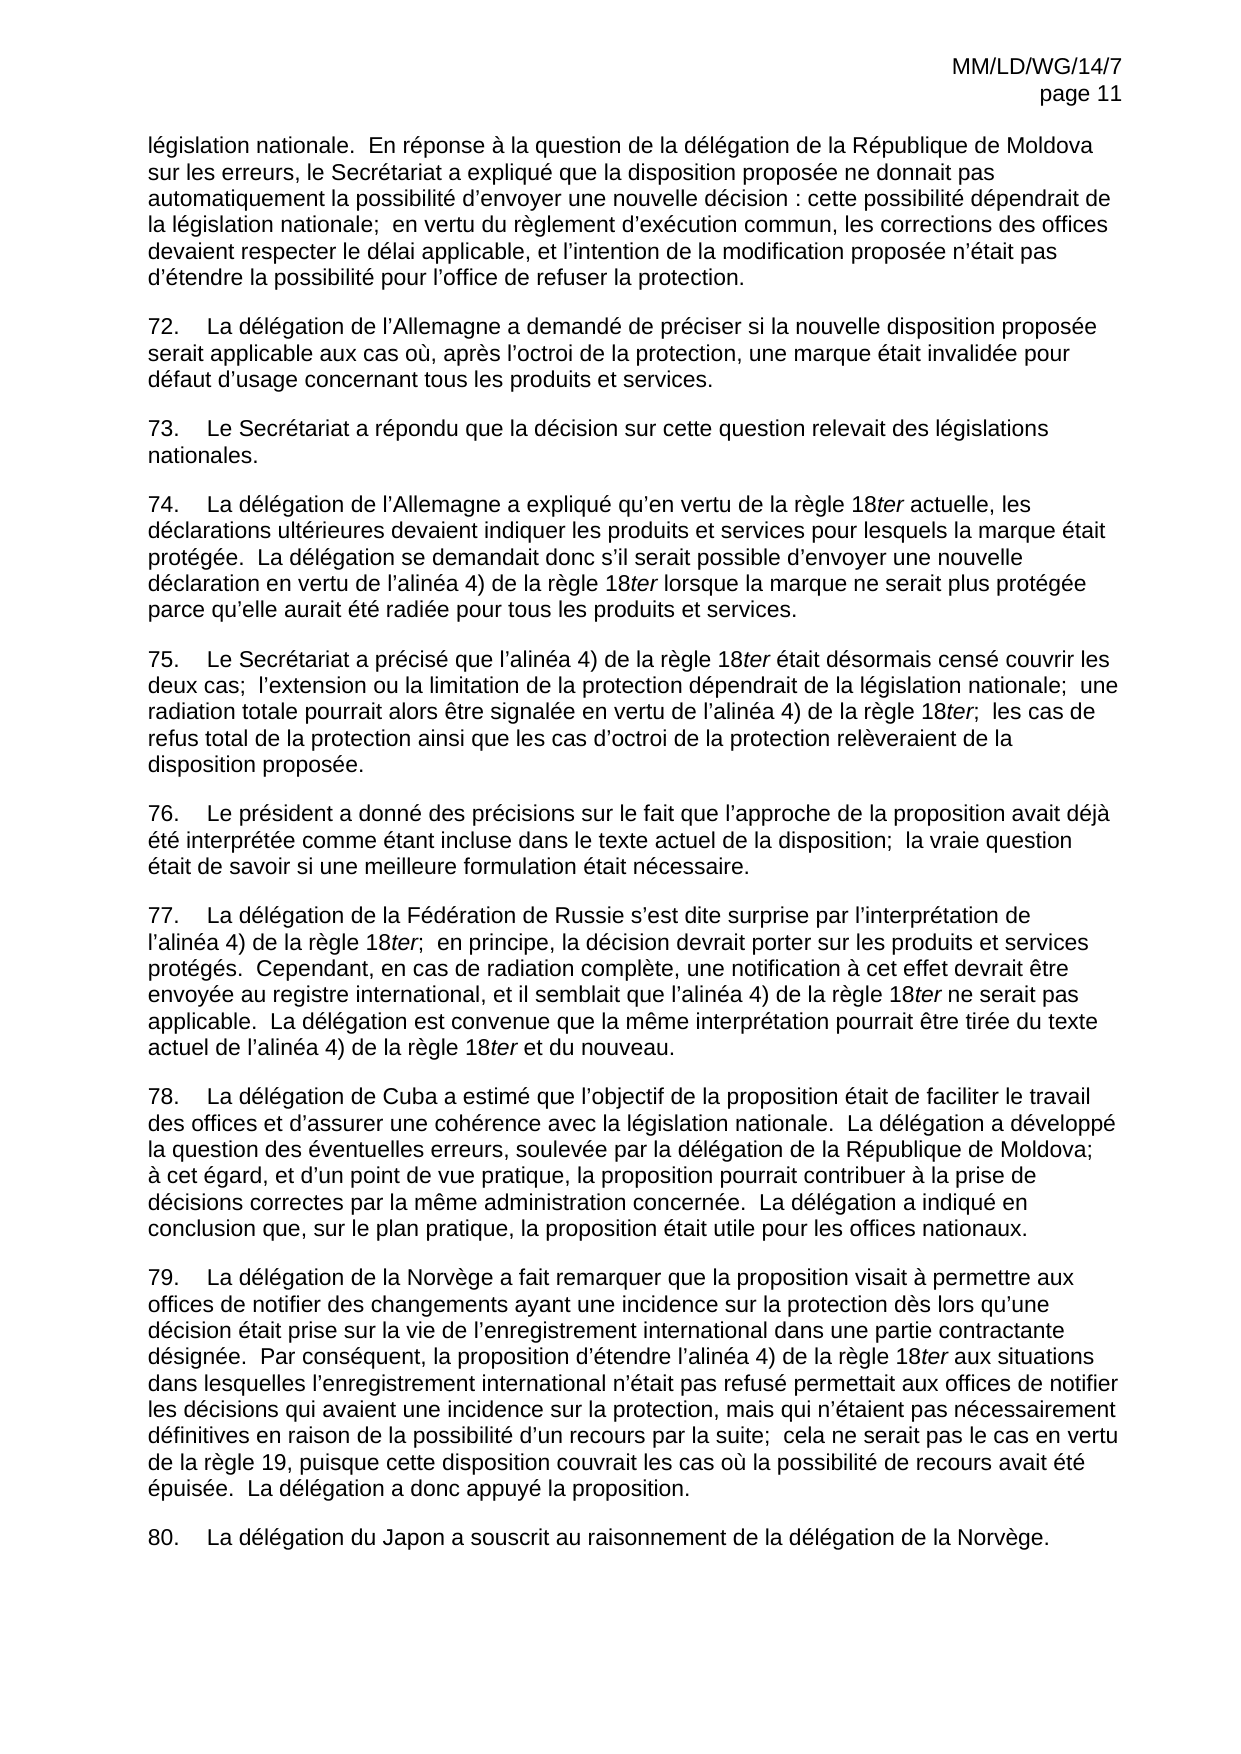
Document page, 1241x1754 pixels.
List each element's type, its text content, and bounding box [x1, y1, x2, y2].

text La délégation de la Fédération de Russie s’est dite surprise par l’interprétation de l’alinéa 4) de la règle 18ter; en principe, la décision devrait porter sur les produits et services protégés. Cependant, en cas de radiation complète, une notification à cet effet devrait être envoyée au registre international, et il semblait que l’alinéa 4) de la règle 18ter ne serait pas applicable. La délégation est convenue que la même interprétation pourrait être tirée du texte actuel de l’alinéa 4) de la règle 18ter et du nouveau. [148, 902, 1122, 1060]
text La délégation de la Norvège a fait remarquer que la proposition visait à permettre aux offices de notifier des changements ayant une incidence sur la protection dès lors qu’une décision était prise sur la vie de l’enregistrement international dans une partie contractante désignée. Par conséquent, la proposition d’étendre l’alinéa 4) de la règle 18ter aux situations dans lesquelles l’enregistrement international n’était pas refusé permettait aux offices de notifier les décisions qui avaient une incidence sur la protection, mais qui n’étaient pas nécessairement définitives en raison de la possibilité d’un recours par la suite; cela ne serait pas le cas en vertu de la règle 19, puisque cette disposition couvrait les cas où la possibilité de recours avait été épuisée. La délégation a donc appuyé la proposition. [148, 1264, 1122, 1501]
text Le président a donné des précisions sur le fait que l’approche de la proposition avait déjà été interprétée comme étant incluse dans le texte actuel de la disposition; la vraie question était de savoir si une meilleure formulation était nécessaire. [148, 800, 1122, 879]
text La délégation de Cuba a estimé que l’objectif de la proposition était de faciliter le travail des offices et d’assurer une cohérence avec la législation nationale. La délégation a développé la question des éventuelles erreurs, soulevée par la délégation de la République de Moldova; à cet égard, et d’un point de vue pratique, la proposition pourrait contribuer à la prise de décisions correctes par la même administration concernée. La délégation a indiqué en conclusion que, sur le plan pratique, la proposition était utile pour les offices nationaux. [148, 1083, 1122, 1241]
text Le Secrétariat a précisé que l’alinéa 4) de la règle 18ter était désormais censé couvrir les deux cas; l’extension ou la limitation de la protection dépendrait de la législation nationale; une radiation totale pourrait alors être signalée en vertu de l’alinéa 4) de la règle 18ter; les cas de refus total de la protection ainsi que les cas d’octroi de la protection relèveraient de la disposition proposée. [148, 646, 1122, 777]
text La délégation de l’Allemagne a expliqué qu’en vertu de la règle 18ter actuelle, les déclarations ultérieures devaient indiquer les produits et services pour lesquels la marque était protégée. La délégation se demandait donc s’il serait possible d’envoyer une nouvelle déclaration en vertu de l’alinéa 4) de la règle 18ter lorsque la marque ne serait plus protégée parce qu’elle aurait été radiée pour tous les produits et services. [148, 491, 1122, 623]
text La délégation du Japon a souscrit au raisonnement de la délégation de la Norvège. [148, 1524, 1122, 1551]
text La délégation de l’Allemagne a demandé de préciser si la nouvelle disposition proposée serait applicable aux cas où, après l’octroi de la protection, une marque était invalidée pour défaut d’usage concernant tous les produits et services. [148, 313, 1122, 392]
text Le Secrétariat a répondu que la décision sur cette question relevait des législations nationales. [148, 415, 1122, 468]
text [148, 132, 1122, 290]
